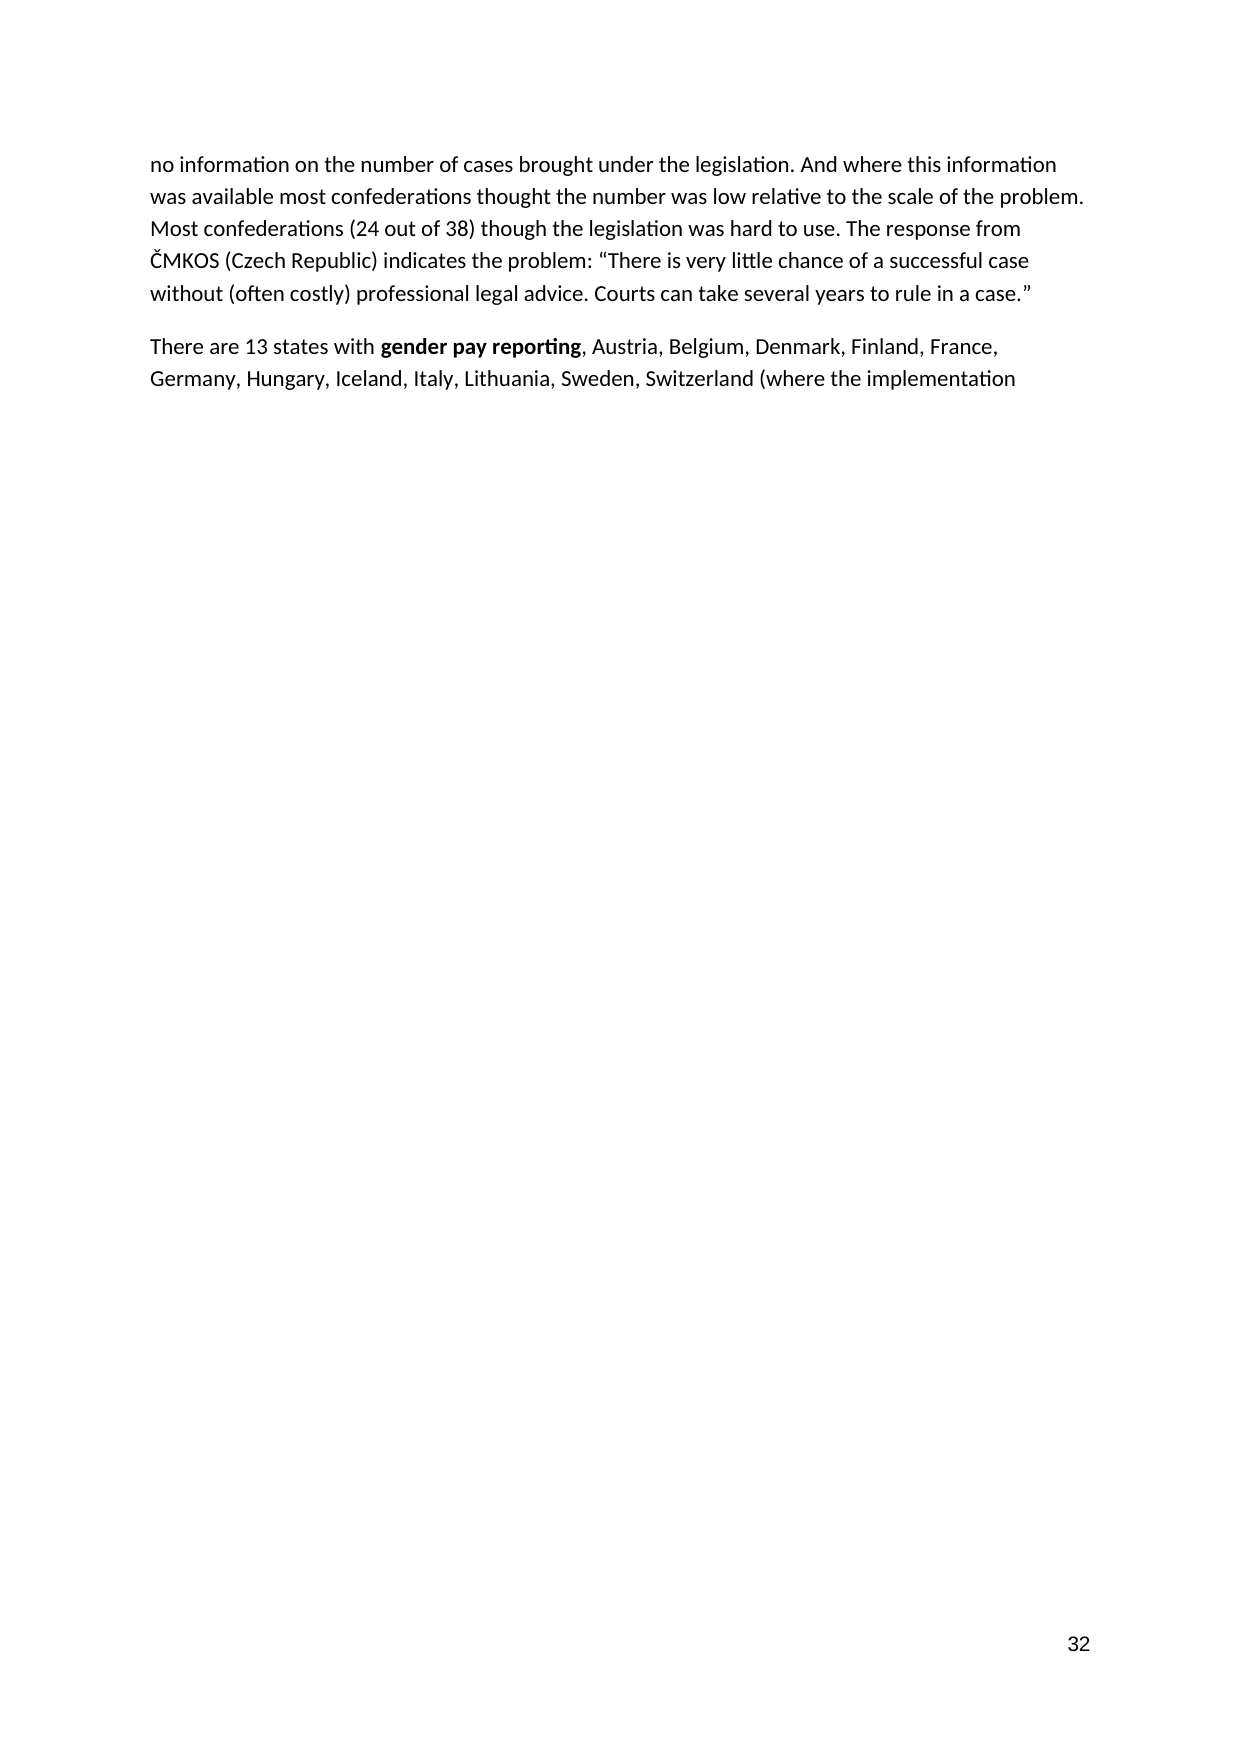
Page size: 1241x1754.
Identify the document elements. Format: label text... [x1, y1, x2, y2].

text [150, 150, 1090, 307]
